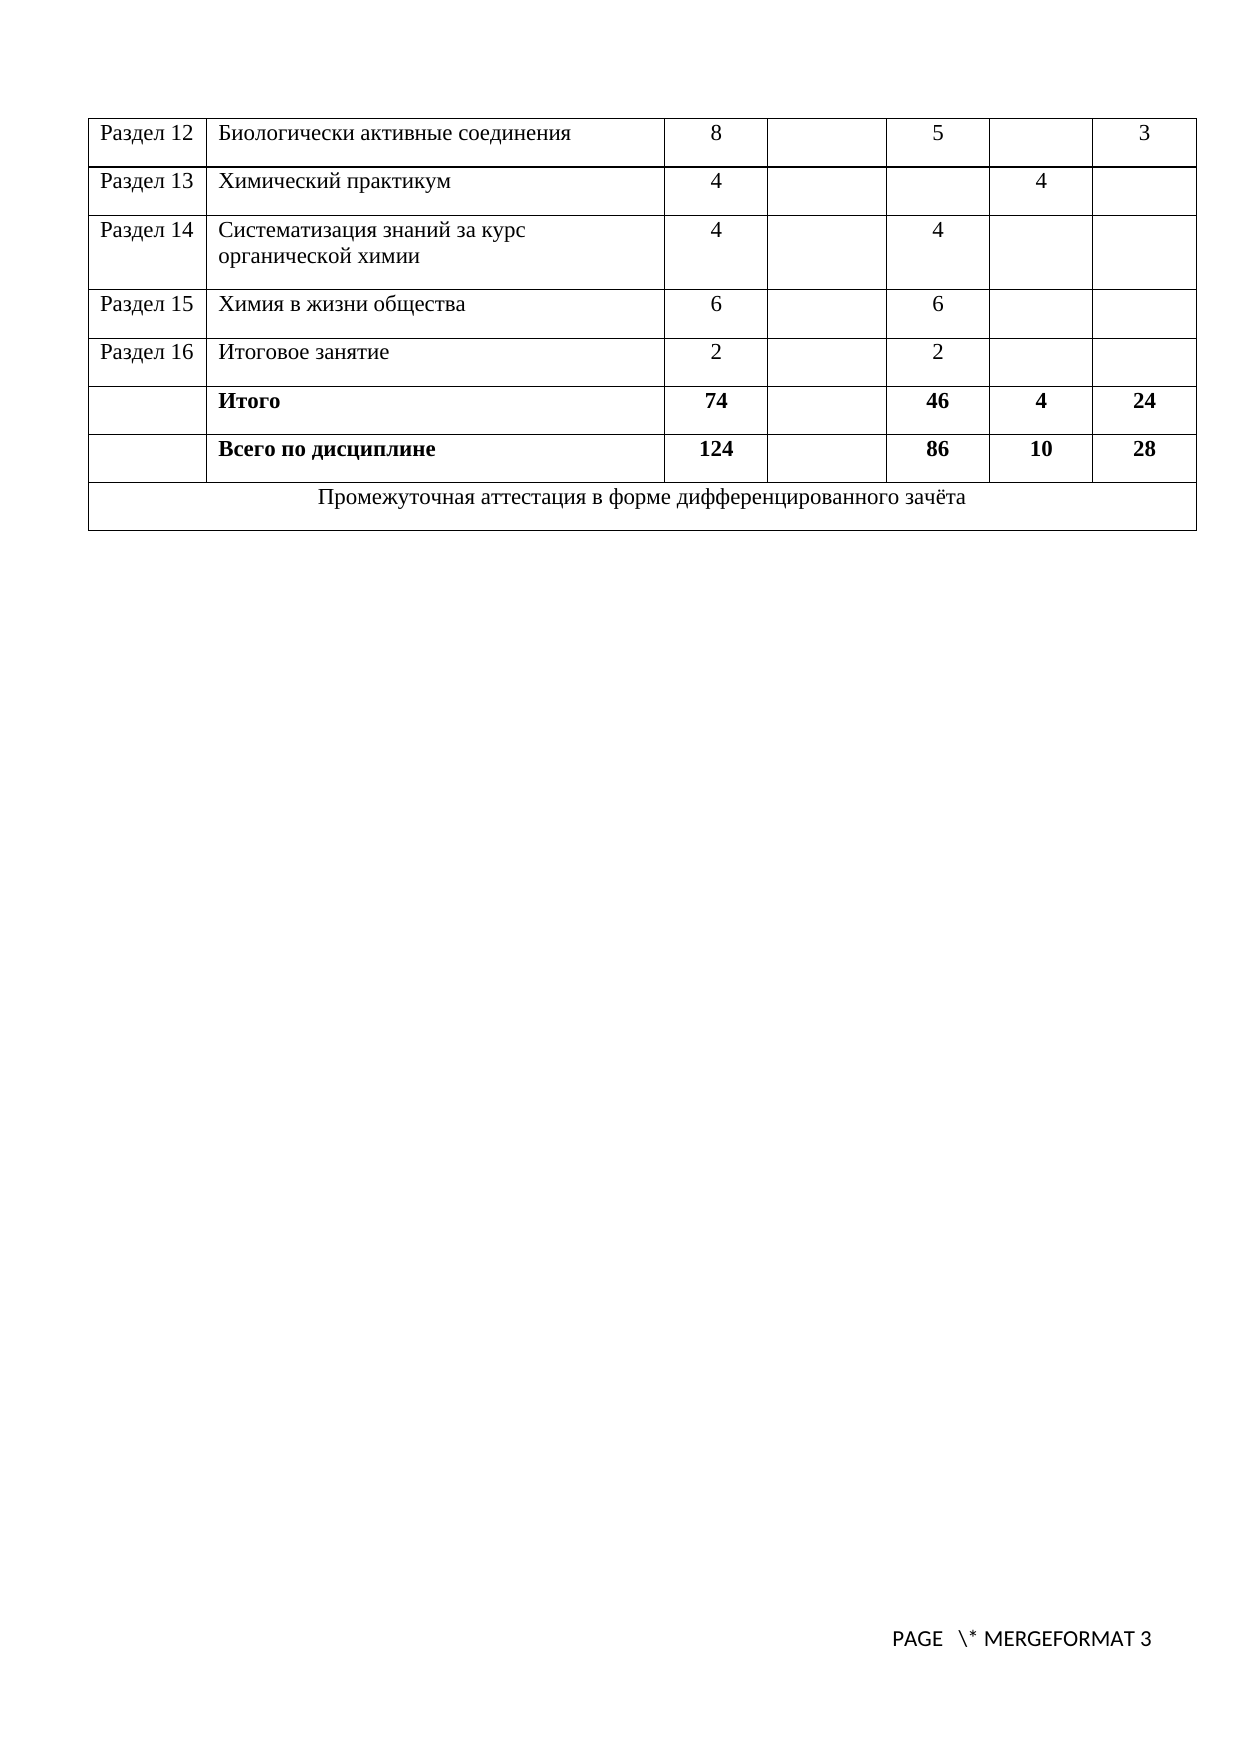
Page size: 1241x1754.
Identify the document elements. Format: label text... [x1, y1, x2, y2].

table_cell [768, 387, 886, 434]
table_cell [1093, 290, 1196, 337]
table_cell 4 [990, 168, 1092, 214]
table_cell [89, 387, 206, 434]
table_cell 4 [887, 216, 989, 289]
table_cell Итоговое занятие [207, 339, 664, 386]
table_cell [1093, 216, 1196, 289]
table_cell [990, 290, 1092, 337]
table_cell 46 [887, 387, 989, 434]
table_cell 4 [990, 387, 1092, 434]
table_cell [89, 435, 206, 482]
table_cell 2 [665, 339, 767, 386]
table_cell [1093, 168, 1196, 214]
table_cell Всего по дисциплине [207, 435, 664, 482]
table_cell Раздел 13 [89, 168, 206, 214]
table_cell 2 [887, 339, 989, 386]
table_cell [768, 119, 886, 166]
table_cell Раздел 15 [89, 290, 206, 337]
table_cell 28 [1093, 435, 1196, 482]
table_cell [887, 168, 989, 214]
table_cell [1093, 339, 1196, 386]
table_cell 10 [990, 435, 1092, 482]
table_cell [768, 339, 886, 386]
table_cell Систематизация знаний за курс органической химии [207, 216, 664, 289]
table_cell Химия в жизни общества [207, 290, 664, 337]
table_cell Биологически активные соединения [207, 119, 664, 166]
table_cell [990, 119, 1092, 166]
table_cell 4 [665, 216, 767, 289]
table_cell 124 [665, 435, 767, 482]
table_cell 6 [665, 290, 767, 337]
table_cell 5 [887, 119, 989, 166]
table_cell 24 [1093, 387, 1196, 434]
table_cell [768, 216, 886, 289]
table_cell Раздел 12 [89, 119, 206, 166]
table_cell Промежуточная аттестация в форме дифференцированного зачёта [89, 483, 1196, 530]
table_cell 74 [665, 387, 767, 434]
table_cell 6 [887, 290, 989, 337]
table_cell 4 [665, 168, 767, 214]
table_cell 3 [1093, 119, 1196, 166]
table_cell Химический практикум [207, 168, 664, 214]
table_cell 86 [887, 435, 989, 482]
table_cell [768, 435, 886, 482]
table_cell Итого [207, 387, 664, 434]
table_cell [990, 339, 1092, 386]
table_cell [768, 290, 886, 337]
table_cell 8 [665, 119, 767, 166]
table_cell Раздел 14 [89, 216, 206, 289]
table_cell [990, 216, 1092, 289]
table_cell [768, 168, 886, 214]
table_cell Раздел 16 [89, 339, 206, 386]
